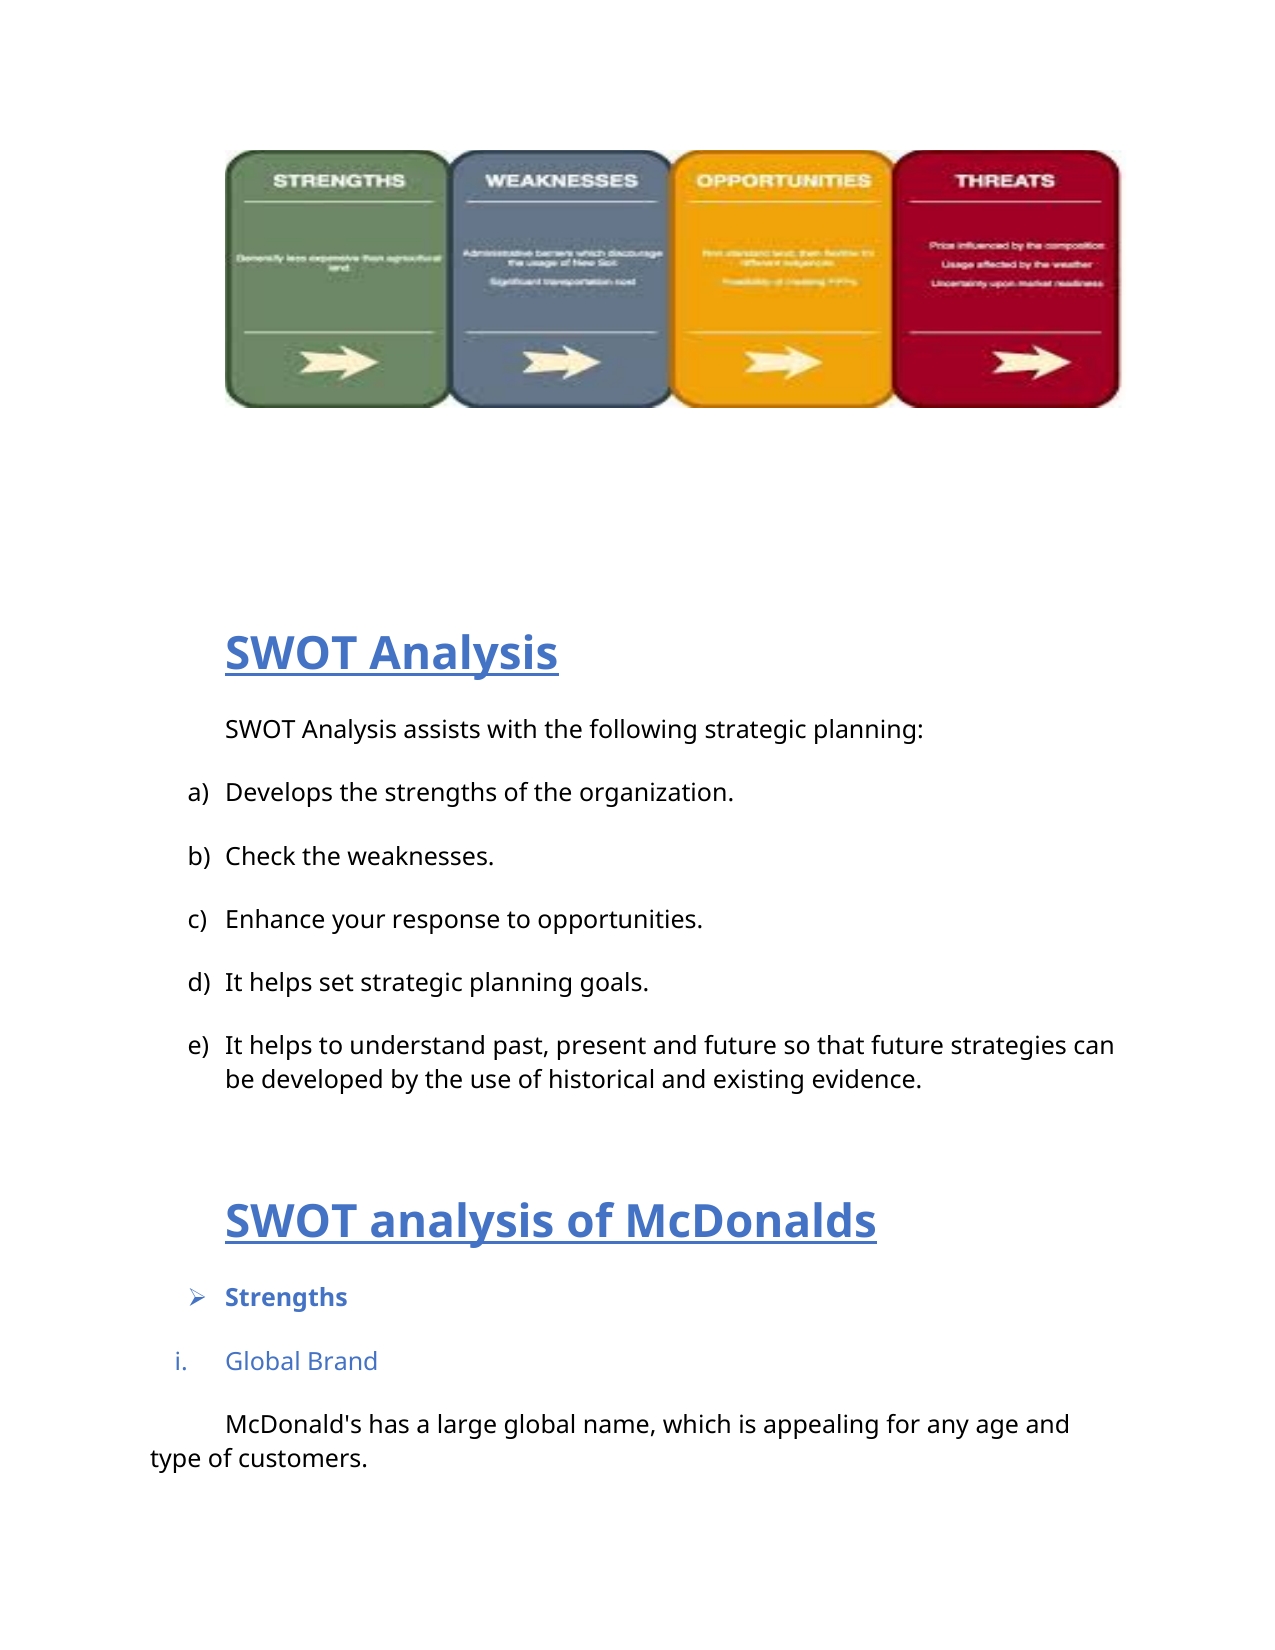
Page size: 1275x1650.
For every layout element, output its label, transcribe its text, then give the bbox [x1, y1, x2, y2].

subtitle It helps to understand past, present and future so that future strategies can be developed by the use of historical and existing evidence. [187, 1028, 1125, 1096]
subtitle SWOT Analysis assists with the following strategic planning: [150, 712, 1125, 746]
subtitle Enhance your response to opportunities. [187, 901, 1125, 935]
subtitle McDonald's has a large global name, which is appealing for any age and type of customers. [150, 1406, 1125, 1474]
subtitle Strengths [187, 1280, 1125, 1314]
subtitle SWOT analysis of McDonalds [150, 1188, 1125, 1251]
subtitle Global Brand [187, 1343, 1125, 1377]
subtitle SWOT Analysis [150, 620, 1125, 682]
picture [225, 150, 1127, 408]
subtitle Develops the strengths of the organization. [187, 775, 1125, 809]
subtitle It helps set strategic planning goals. [187, 964, 1125, 999]
subtitle Check the weaknesses. [187, 838, 1125, 872]
